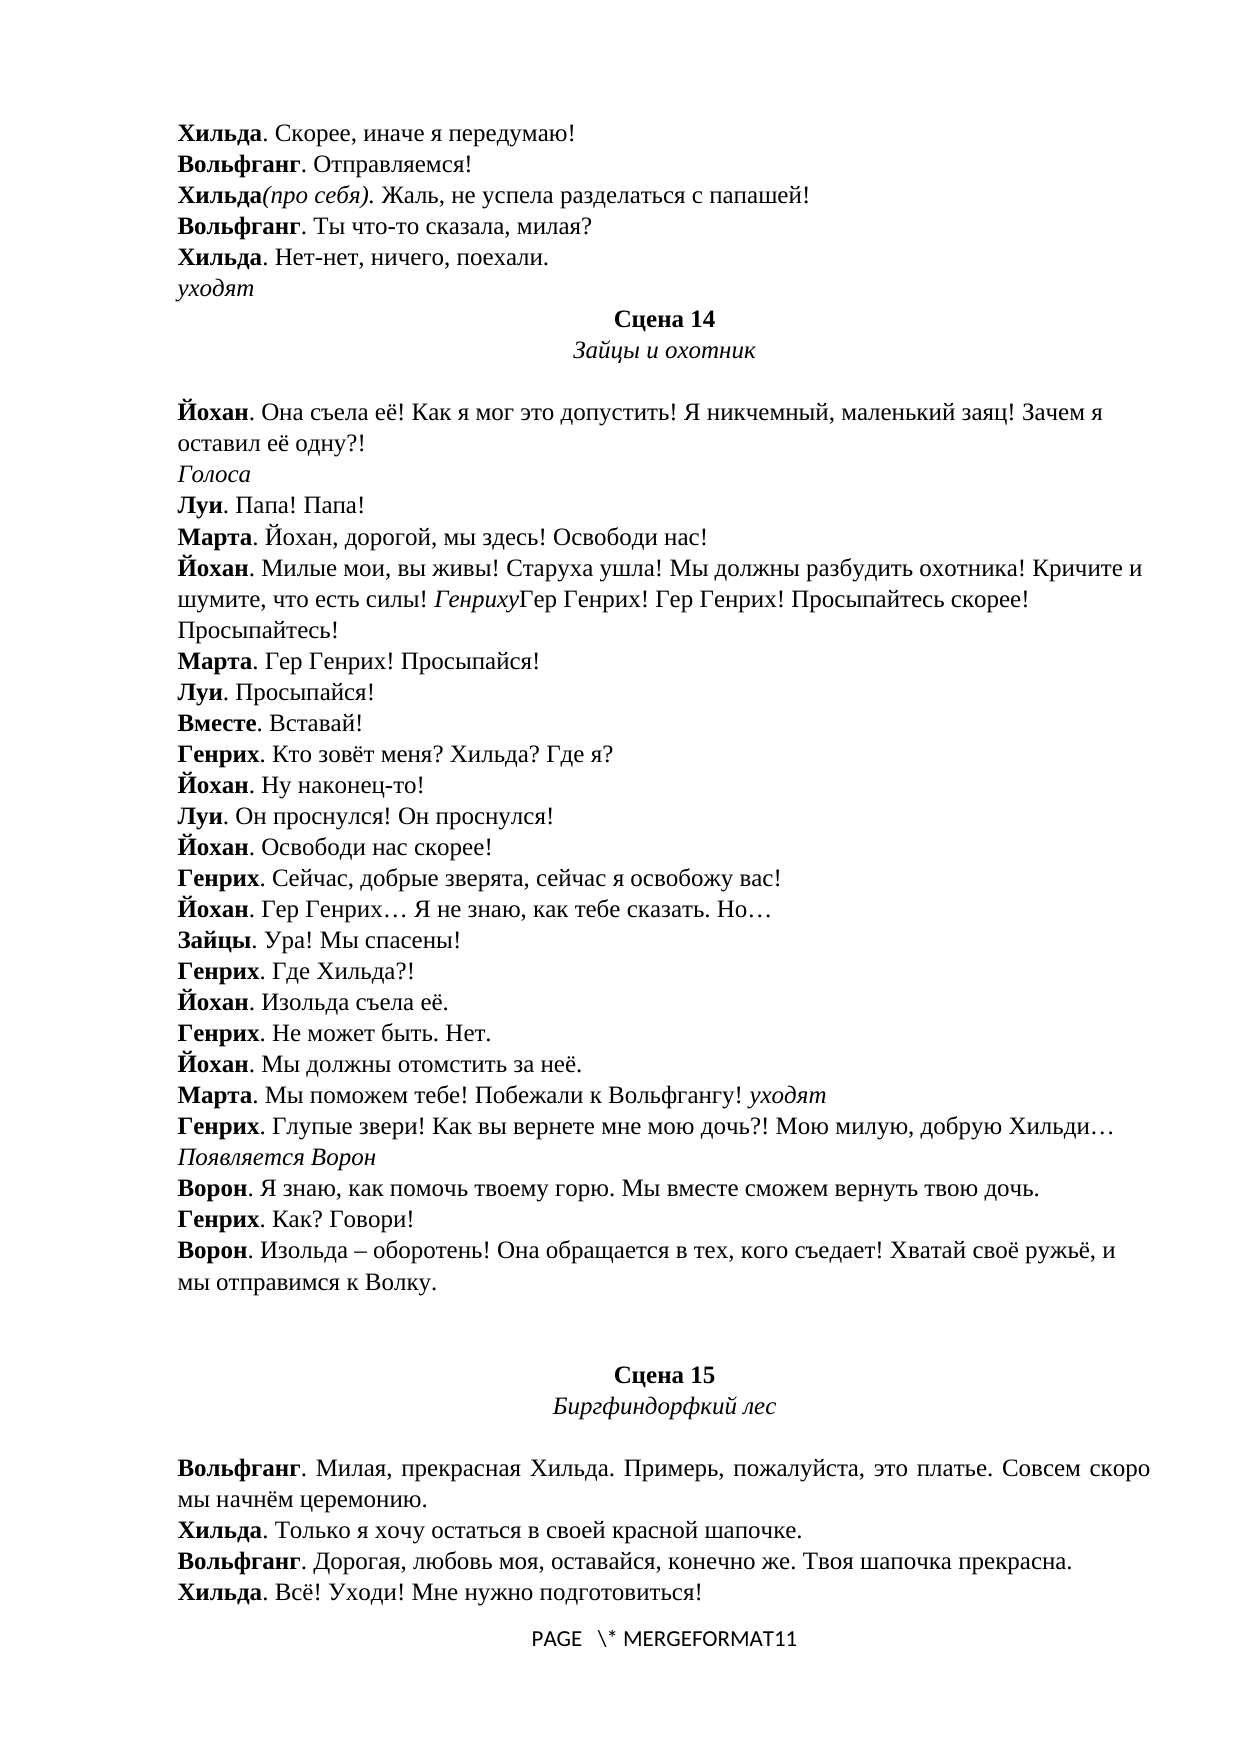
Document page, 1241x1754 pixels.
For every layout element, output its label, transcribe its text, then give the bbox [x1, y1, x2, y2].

text Ворон. Я знаю, как помочь твоему горю. Мы вместе сможем вернуть твою дочь. [177, 1173, 1152, 1202]
text Сцена 15 [177, 1360, 1152, 1388]
text Йохан. Милые мои, вы живы! Старуха ушла! Мы должны разбудить охотника! Кричите и шумите, что есть силы! ГенрихуГер Генрих! Гер Генрих! Просыпайтесь скорее! Просыпайтесь! [177, 553, 1152, 643]
text Хильда(про себя). Жаль, не успела разделаться с папашей! [177, 180, 1152, 209]
text Генрих. Где Хильда?! [177, 956, 1152, 985]
text Зайцы и охотник [177, 335, 1152, 364]
text Йохан. Она съела её! Как я мог это допустить! Я никчемный, маленький заяц! Зачем я оставил её одну?! [177, 397, 1152, 457]
text Хильда. Нет-нет, ничего, поехали. [177, 242, 1152, 271]
text Голоса [177, 459, 1152, 488]
text Йохан. Изольда съела её. [177, 987, 1152, 1016]
text Вольфганг. Милая, прекрасная Хильда. Примерь, пожалуйста, это платье. Совсем скоро мы начнём церемонию. [177, 1453, 1152, 1513]
text уходят [177, 273, 1152, 302]
text Марта. Йохан, дорогой, мы здесь! Освободи нас! [177, 522, 1152, 550]
text Хильда. Всё! Уходи! Мне нужно подготовиться! [177, 1577, 1152, 1606]
text Йохан. Гер Генрих… Я не знаю, как тебе сказать. Но… [177, 894, 1152, 923]
text Хильда. Только я хочу остаться в своей красной шапочке. [177, 1515, 1152, 1544]
text Йохан. Мы должны отомстить за неё. [177, 1049, 1152, 1078]
text Йохан. Освободи нас скорее! [177, 832, 1152, 861]
text Ворон. Изольда – оборотень! Она обращается в тех, кого съедает! Хватай своё ружьё, и мы отправимся к Волку. [177, 1236, 1152, 1295]
text Зайцы. Ура! Мы спасены! [177, 925, 1152, 954]
text Сцена 14 [177, 304, 1152, 333]
text Вместе. Вставай! [177, 708, 1152, 737]
text Луи. Папа! Папа! [177, 491, 1152, 519]
text Генрих. Сейчас, добрые зверята, сейчас я освобожу вас! [177, 863, 1152, 892]
text Марта. Мы поможем тебе! Побежали к Вольфгангу! уходят [177, 1080, 1152, 1109]
text Вольфганг. Отправляемся! [177, 149, 1152, 178]
text Луи. Просыпайся! [177, 677, 1152, 706]
text Генрих. Глупые звери! Как вы вернете мне мою дочь?! Мою милую, добрую Хильди… [177, 1111, 1152, 1140]
text Генрих. Не может быть. Нет. [177, 1018, 1152, 1047]
text Появляется Ворон [177, 1142, 1152, 1171]
text Биргфиндорфкий лес [177, 1391, 1152, 1419]
text Марта. Гер Генрих! Просыпайся! [177, 646, 1152, 674]
text Хильда. Скорее, иначе я передумаю! [177, 118, 1152, 147]
text Вольфганг. Ты что-то сказала, милая? [177, 211, 1152, 240]
text Генрих. Как? Говори! [177, 1204, 1152, 1233]
text Генрих. Кто зовёт меня? Хильда? Где я? [177, 739, 1152, 768]
text Вольфганг. Дорогая, любовь моя, оставайся, конечно же. Твоя шапочка прекрасна. [177, 1546, 1152, 1575]
text Луи. Он проснулся! Он проснулся! [177, 801, 1152, 830]
text Йохан. Ну наконец-то! [177, 770, 1152, 799]
